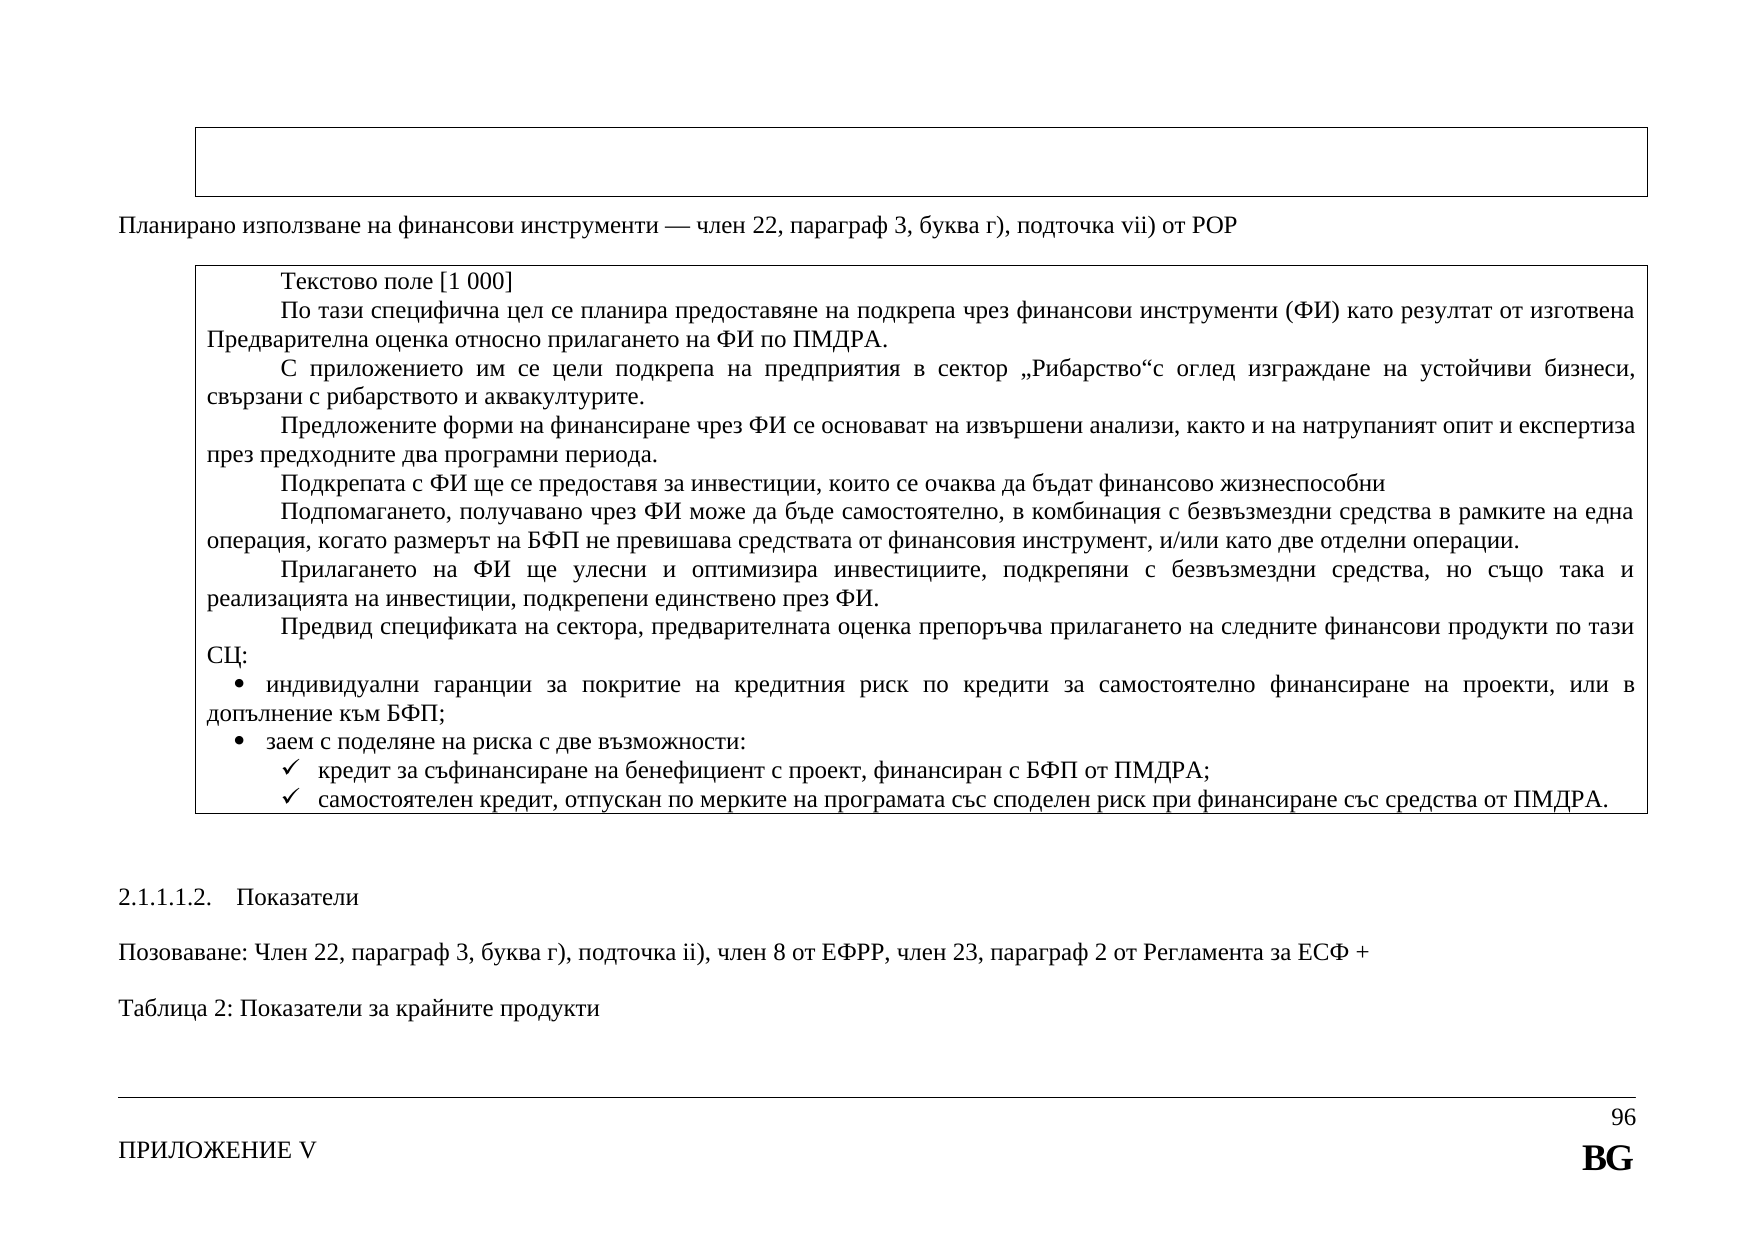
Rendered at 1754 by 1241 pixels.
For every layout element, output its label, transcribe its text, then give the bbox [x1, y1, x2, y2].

text Таблица 2: Показатели за крайните продукти [118, 993, 1636, 1022]
table_header Текстово поле [1 000] По тази специфична цел се планира предоставяне на подкрепа чрез финансови инструменти (ФИ) като резултат от изготвена Предварителна оценка относно прилагането на ФИ по ПМДРА. С приложението им се цели подкрепа на предприятия в сектор „Рибарство“с оглед изграждане на устойчиви бизнеси, свързани с рибарството и аквакултурите. Предложените форми на финансиране чрез ФИ се основават на извършени анализи, както и на натрупаният опит и експертиза през предходните два програмни периода. Подкрепата с ФИ ще се предоставя за инвестиции, които се очаква да бъдат финансово жизнеспособни Подпомагането, получавано чрез ФИ може да бъде самостоятелно, в комбинация с безвъзмездни средства в рамките на една операция, когато размерът на БФП не превишава средствата от финансовия инструмент, и/или като две отделни операции. Прилагането на ФИ ще улесни и оптимизира инвестициите, подкрепяни с безвъзмездни средства, но също така и реализацията на инвестиции, подкрепени единствено през ФИ. Предвид спецификата на сектора, предварителната оценка препоръчва прилагането на следните финансови продукти по тази СЦ: индивидуални гаранции за покритие на кредитния риск по кредити за самостоятелно финансиране на проекти, или в допълнение към БФП; заем с поделяне на риска с две възможности: кредит за съфинансиране на бенефициент с проект, финансиран с БФП от ПМДРА; самостоятелен кредит, отпускан по мерките на програмата със споделен риск при финансиране със средства от ПМДРА. [196, 266, 1647, 813]
text Позоваване: Член 22, параграф 3, буква г), подточка ii), член 8 от ЕФРР, член 23, параграф 2 от Регламента за ЕСФ + [118, 937, 1636, 966]
text Планирано използване на финансови инструменти — член 22, параграф 3, буква г), подточка vii) от РОР [118, 210, 1636, 238]
text 2.1.1.1.2. Показатели [118, 882, 1636, 911]
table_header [196, 128, 1647, 196]
